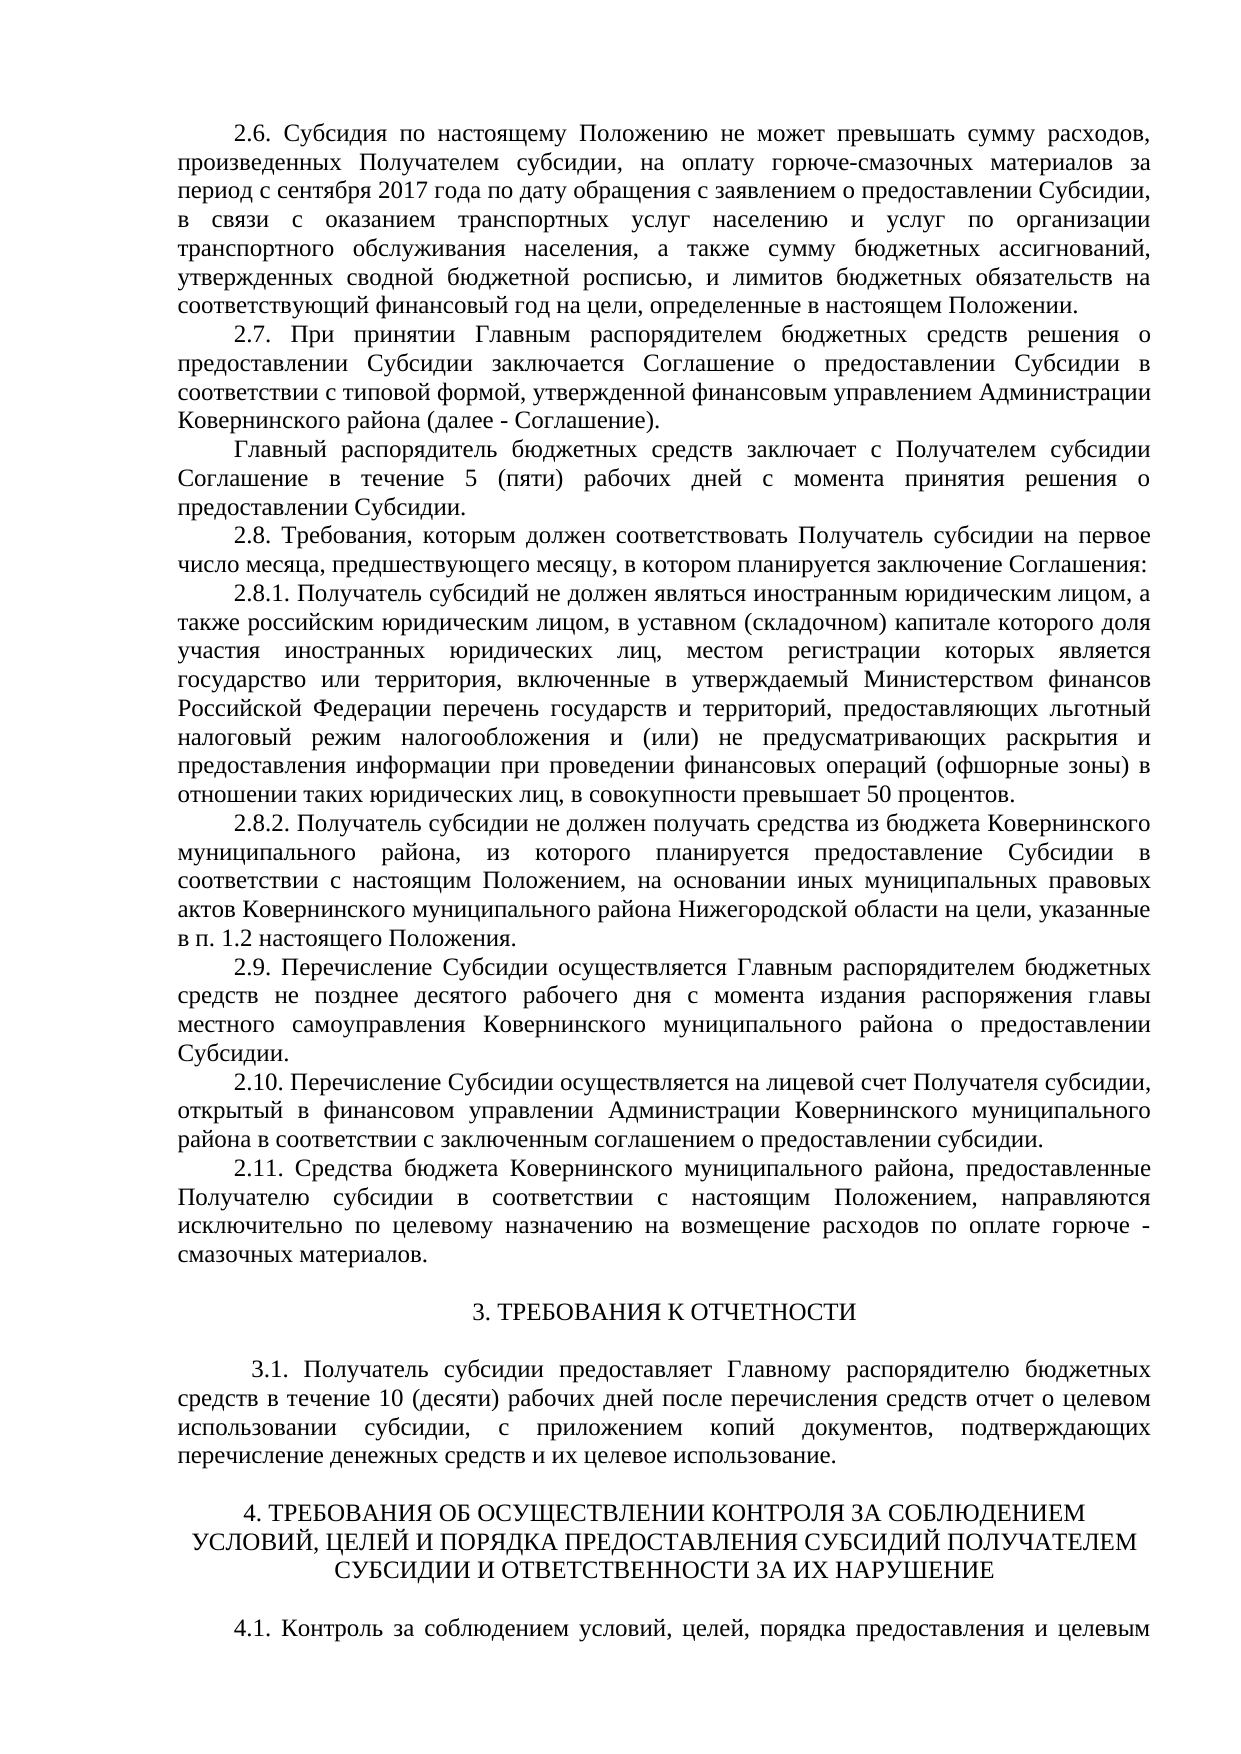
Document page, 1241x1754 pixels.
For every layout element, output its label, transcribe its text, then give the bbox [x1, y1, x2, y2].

text 2.8. Требования, которым должен соответствовать Получатель субсидии на первое число месяца, предшествующего месяцу, в котором планируется заключение Соглашения: [177, 521, 1152, 578]
text 3.1. Получатель субсидии предоставляет Главному распорядителю бюджетных средств в течение 10 (десяти) рабочих дней после перечисления средств отчет о целевом использовании субсидии, с приложением копий документов, подтверждающих перечисление денежных средств и их целевое использование. [177, 1354, 1152, 1469]
text 2.10. Перечисление Субсидии осуществляется на лицевой счет Получателя субсидии, открытый в финансовом управлении Администрации Ковернинского муниципального района в соответствии с заключенным соглашением о предоставлении субсидии. [177, 1067, 1152, 1153]
text 3. ТРЕБОВАНИЯ К ОТЧЕТНОСТИ [177, 1297, 1152, 1326]
text 2.9. Перечисление Субсидии осуществляется Главным распорядителем бюджетных средств не позднее десятого рабочего дня с момента издания распоряжения главы местного самоуправления Ковернинского муниципального района о предоставлении Субсидии. [177, 952, 1152, 1067]
text 4. ТРЕБОВАНИЯ ОБ ОСУЩЕСТВЛЕНИИ КОНТРОЛЯ ЗА СОБЛЮДЕНИЕМ [177, 1498, 1152, 1527]
text УСЛОВИЙ, ЦЕЛЕЙ И ПОРЯДКА ПРЕДОСТАВЛЕНИЯ СУБСИДИЙ ПОЛУЧАТЕЛЕМ [177, 1527, 1152, 1556]
text Главный распорядитель бюджетных средств заключает с Получателем субсидии Соглашение в течение 5 (пяти) рабочих дней с момента принятия решения о предоставлении Субсидии. [177, 434, 1152, 521]
text 2.8.1. Получатель субсидий не должен являться иностранным юридическим лицом, а также российским юридическим лицом, в уставном (складочном) капитале которого доля участия иностранных юридических лиц, местом регистрации которых является государство или территория, включенные в утверждаемый Министерством финансов Российской Федерации перечень государств и территорий, предоставляющих льготный налоговый режим налогообложения и (или) не предусматривающих раскрытия и предоставления информации при проведении финансовых операций (офшорные зоны) в отношении таких юридических лиц, в совокупности превышает 50 процентов. [177, 578, 1152, 808]
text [177, 1613, 1152, 1642]
text 2.6. Субсидия по настоящему Положению не может превышать сумму расходов, произведенных Получателем субсидии, на оплату горюче-смазочных материалов за период с сентября 2017 года по дату обращения с заявлением о предоставлении Субсидии, в связи с оказанием транспортных услуг населению и услуг по организации транспортного обслуживания населения, а также сумму бюджетных ассигнований, утвержденных сводной бюджетной росписью, и лимитов бюджетных обязательств на соответствующий финансовый год на цели, определенные в настоящем Положении. [177, 118, 1152, 319]
text 2.7. При принятии Главным распорядителем бюджетных средств решения о предоставлении Субсидии заключается Соглашение о предоставлении Субсидии в соответствии с типовой формой, утвержденной финансовым управлением Администрации Ковернинского района (далее - Соглашение). [177, 319, 1152, 434]
text 2.11. Средства бюджета Ковернинского муниципального района, предоставленные Получателю субсидии в соответствии с настоящим Положением, направляются исключительно по целевому назначению на возмещение расходов по оплате горюче - смазочных материалов. [177, 1153, 1152, 1268]
text 2.8.2. Получатель субсидии не должен получать средства из бюджета Ковернинского муниципального района, из которого планируется предоставление Субсидии в соответствии с настоящим Положением, на основании иных муниципальных правовых актов Ковернинского муниципального района Нижегородской области на цели, указанные в п. 1.2 настоящего Положения. [177, 808, 1152, 952]
text СУБСИДИИ И ОТВЕТСТВЕННОСТИ ЗА ИХ НАРУШЕНИЕ [177, 1556, 1152, 1584]
